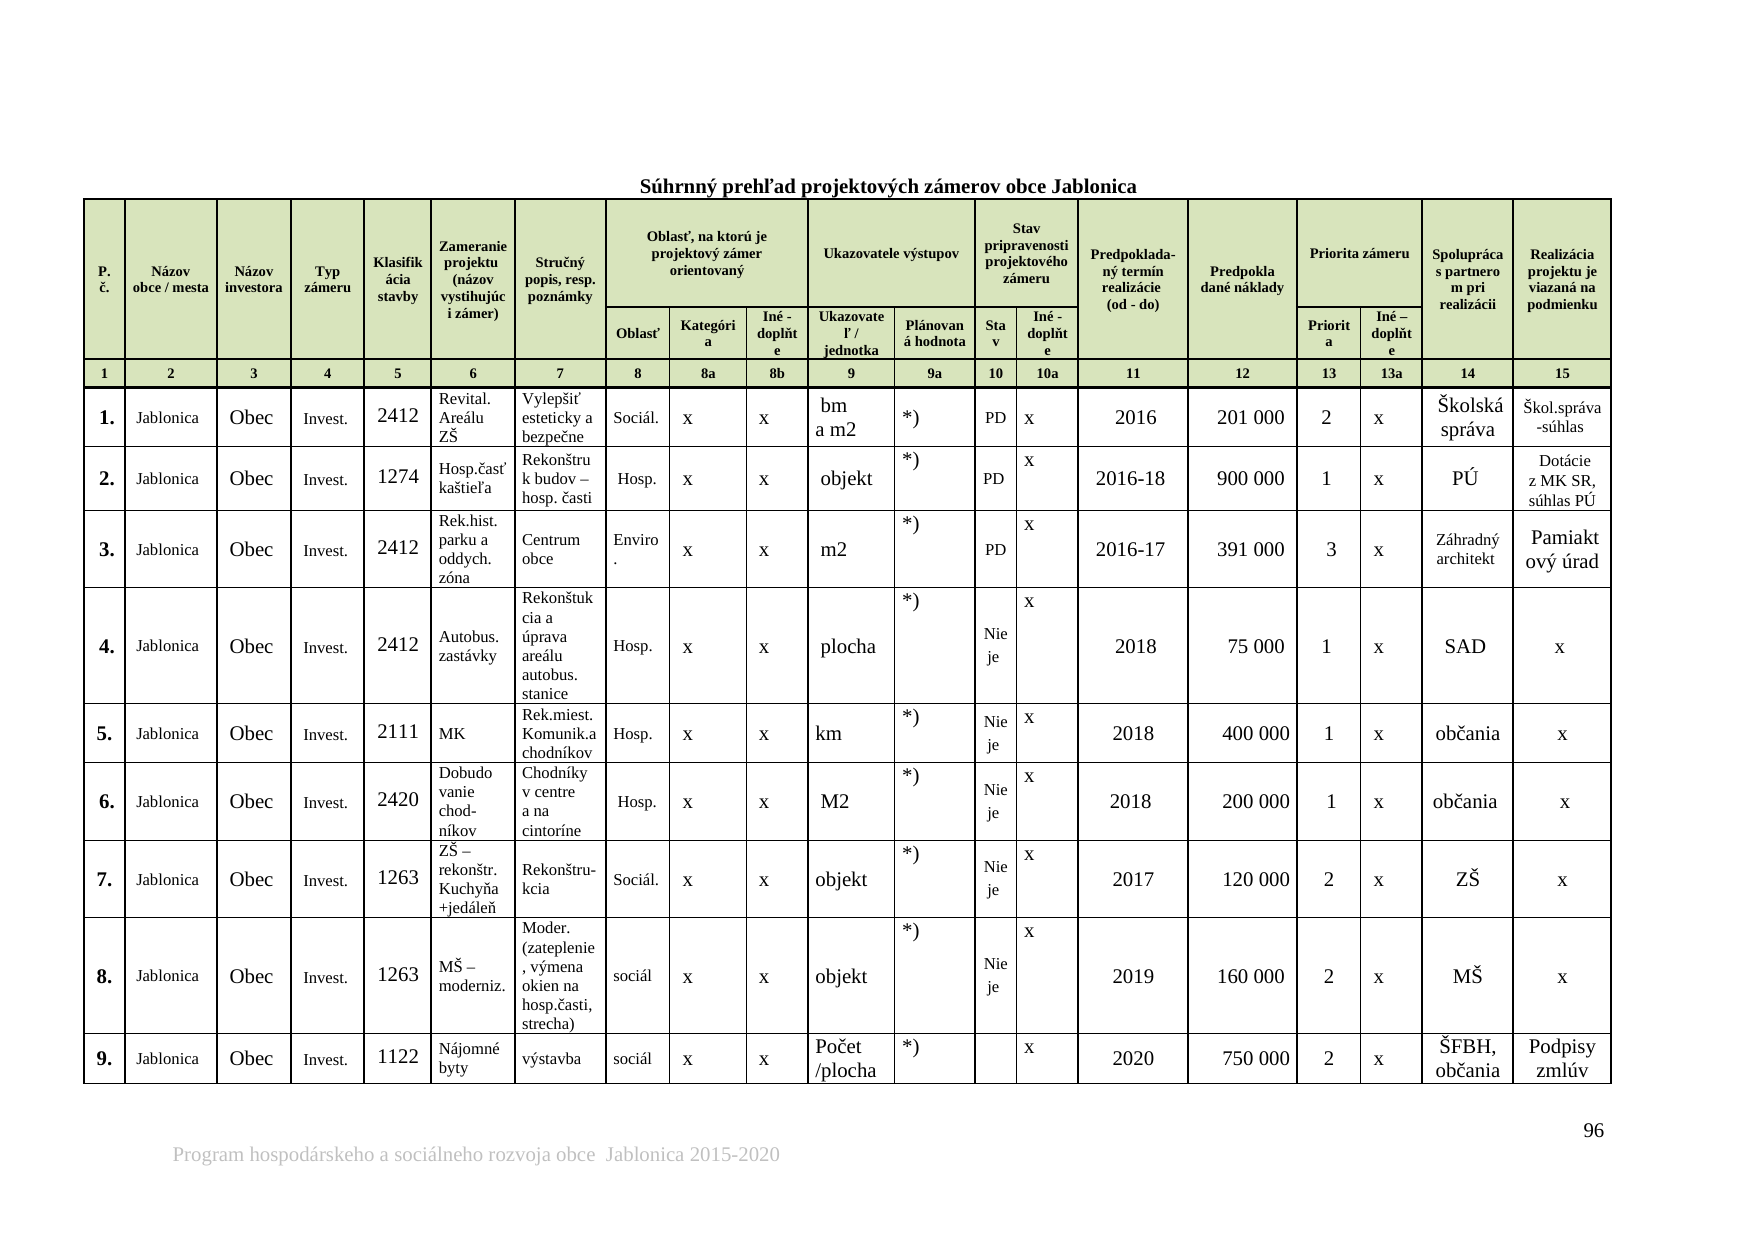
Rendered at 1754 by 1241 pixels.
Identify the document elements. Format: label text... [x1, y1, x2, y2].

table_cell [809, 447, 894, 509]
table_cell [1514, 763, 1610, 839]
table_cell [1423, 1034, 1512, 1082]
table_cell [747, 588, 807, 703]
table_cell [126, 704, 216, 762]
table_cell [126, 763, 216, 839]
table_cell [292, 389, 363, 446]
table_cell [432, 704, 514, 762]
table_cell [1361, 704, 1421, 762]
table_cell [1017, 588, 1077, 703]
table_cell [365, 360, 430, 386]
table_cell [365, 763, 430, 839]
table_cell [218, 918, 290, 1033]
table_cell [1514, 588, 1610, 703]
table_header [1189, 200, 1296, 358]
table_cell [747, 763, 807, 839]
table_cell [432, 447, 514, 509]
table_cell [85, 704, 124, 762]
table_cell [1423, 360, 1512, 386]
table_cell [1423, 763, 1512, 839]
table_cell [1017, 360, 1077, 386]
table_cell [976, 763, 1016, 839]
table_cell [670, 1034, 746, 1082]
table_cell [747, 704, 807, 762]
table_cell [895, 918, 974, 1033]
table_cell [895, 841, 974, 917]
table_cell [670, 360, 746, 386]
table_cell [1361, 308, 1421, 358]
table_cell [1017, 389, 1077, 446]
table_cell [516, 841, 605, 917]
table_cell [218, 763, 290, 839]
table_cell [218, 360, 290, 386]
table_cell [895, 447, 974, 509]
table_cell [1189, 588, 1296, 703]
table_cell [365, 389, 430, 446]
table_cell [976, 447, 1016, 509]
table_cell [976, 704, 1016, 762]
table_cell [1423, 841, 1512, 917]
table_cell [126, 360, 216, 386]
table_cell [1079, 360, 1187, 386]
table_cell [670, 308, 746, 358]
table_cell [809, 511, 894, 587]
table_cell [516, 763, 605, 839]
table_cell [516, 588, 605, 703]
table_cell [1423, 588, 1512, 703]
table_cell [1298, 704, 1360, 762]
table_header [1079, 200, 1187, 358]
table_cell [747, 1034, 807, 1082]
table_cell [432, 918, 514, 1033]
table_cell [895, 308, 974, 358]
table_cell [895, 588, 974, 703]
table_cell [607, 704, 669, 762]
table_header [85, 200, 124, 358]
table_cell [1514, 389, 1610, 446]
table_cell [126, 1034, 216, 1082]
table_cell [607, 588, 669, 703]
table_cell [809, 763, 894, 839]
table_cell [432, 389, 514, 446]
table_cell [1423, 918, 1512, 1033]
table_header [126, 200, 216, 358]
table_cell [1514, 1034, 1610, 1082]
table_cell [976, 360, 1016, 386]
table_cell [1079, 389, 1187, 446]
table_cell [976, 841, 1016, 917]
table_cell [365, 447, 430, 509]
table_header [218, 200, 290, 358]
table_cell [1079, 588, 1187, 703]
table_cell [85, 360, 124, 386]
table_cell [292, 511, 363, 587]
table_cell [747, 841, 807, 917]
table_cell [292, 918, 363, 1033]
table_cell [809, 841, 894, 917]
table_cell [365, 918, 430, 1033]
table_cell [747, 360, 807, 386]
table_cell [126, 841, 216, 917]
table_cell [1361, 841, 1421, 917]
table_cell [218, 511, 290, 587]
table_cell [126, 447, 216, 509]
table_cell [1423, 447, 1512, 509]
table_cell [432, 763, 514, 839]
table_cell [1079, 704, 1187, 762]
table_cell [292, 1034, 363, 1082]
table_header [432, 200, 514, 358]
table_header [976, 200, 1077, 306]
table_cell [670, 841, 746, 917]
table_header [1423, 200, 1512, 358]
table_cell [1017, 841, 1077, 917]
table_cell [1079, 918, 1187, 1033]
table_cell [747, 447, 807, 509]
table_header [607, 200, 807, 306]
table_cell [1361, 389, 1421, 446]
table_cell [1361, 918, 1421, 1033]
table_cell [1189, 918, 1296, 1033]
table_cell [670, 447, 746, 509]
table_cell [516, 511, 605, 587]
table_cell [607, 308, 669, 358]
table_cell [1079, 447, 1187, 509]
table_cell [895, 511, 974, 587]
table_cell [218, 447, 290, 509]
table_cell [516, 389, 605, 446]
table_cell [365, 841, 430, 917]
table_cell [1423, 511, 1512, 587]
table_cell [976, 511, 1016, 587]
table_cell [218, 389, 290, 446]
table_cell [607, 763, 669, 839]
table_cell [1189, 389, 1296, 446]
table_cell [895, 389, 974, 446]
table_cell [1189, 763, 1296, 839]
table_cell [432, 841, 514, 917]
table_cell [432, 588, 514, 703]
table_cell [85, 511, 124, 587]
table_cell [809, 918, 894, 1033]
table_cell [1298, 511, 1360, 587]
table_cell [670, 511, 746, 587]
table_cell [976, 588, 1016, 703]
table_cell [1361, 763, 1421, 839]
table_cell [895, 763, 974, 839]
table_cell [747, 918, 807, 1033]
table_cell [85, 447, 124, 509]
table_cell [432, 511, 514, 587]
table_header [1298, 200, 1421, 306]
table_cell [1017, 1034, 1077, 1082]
text Súhrnný prehľad projektových zámerov obce Jablonica [172, 174, 1604, 198]
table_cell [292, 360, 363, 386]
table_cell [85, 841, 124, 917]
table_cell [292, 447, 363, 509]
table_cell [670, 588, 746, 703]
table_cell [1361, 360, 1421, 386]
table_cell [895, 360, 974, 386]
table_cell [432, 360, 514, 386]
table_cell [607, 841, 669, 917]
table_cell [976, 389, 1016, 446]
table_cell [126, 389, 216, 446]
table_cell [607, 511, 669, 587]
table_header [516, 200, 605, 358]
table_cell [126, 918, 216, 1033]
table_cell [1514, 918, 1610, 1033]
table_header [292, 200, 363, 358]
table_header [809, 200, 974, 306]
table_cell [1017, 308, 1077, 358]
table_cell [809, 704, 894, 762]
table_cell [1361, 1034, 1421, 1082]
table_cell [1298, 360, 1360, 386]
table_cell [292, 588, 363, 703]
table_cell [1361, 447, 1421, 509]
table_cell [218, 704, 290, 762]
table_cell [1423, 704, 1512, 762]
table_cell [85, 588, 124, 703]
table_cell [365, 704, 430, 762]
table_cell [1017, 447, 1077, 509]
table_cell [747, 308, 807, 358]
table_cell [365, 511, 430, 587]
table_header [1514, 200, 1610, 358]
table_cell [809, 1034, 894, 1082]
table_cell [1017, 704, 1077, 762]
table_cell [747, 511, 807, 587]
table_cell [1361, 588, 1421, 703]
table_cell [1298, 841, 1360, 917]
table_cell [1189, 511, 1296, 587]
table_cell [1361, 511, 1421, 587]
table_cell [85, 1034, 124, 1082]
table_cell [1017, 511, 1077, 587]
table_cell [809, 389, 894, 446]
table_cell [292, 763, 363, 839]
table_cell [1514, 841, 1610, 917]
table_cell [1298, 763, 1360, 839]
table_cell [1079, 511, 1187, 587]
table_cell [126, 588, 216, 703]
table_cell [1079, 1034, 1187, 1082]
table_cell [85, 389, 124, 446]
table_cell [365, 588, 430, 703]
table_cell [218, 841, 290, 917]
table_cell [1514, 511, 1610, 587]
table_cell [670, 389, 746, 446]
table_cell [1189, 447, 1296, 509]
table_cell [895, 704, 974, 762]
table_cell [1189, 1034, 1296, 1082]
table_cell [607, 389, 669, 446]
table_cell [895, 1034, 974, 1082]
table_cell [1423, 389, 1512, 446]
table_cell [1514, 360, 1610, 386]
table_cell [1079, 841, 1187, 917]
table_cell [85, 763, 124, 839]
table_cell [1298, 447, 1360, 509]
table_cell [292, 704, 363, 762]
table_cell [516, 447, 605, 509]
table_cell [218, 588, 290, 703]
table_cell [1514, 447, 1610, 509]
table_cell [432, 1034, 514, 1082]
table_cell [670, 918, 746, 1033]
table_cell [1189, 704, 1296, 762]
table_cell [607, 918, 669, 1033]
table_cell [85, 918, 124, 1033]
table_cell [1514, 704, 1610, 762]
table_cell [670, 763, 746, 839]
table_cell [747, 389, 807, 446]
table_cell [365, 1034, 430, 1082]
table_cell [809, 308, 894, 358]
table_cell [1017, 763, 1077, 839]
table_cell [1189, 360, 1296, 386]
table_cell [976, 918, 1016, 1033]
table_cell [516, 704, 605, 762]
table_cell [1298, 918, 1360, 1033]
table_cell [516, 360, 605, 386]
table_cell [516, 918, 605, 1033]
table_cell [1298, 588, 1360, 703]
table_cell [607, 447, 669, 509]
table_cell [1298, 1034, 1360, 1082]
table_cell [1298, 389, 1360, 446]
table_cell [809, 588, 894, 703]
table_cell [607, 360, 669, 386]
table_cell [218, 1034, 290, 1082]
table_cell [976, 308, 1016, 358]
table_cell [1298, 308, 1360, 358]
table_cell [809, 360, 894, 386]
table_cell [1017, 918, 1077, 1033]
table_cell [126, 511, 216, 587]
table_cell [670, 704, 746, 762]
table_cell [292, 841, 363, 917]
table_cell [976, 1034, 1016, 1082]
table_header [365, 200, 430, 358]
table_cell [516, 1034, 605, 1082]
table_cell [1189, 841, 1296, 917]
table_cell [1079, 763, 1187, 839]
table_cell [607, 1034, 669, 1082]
